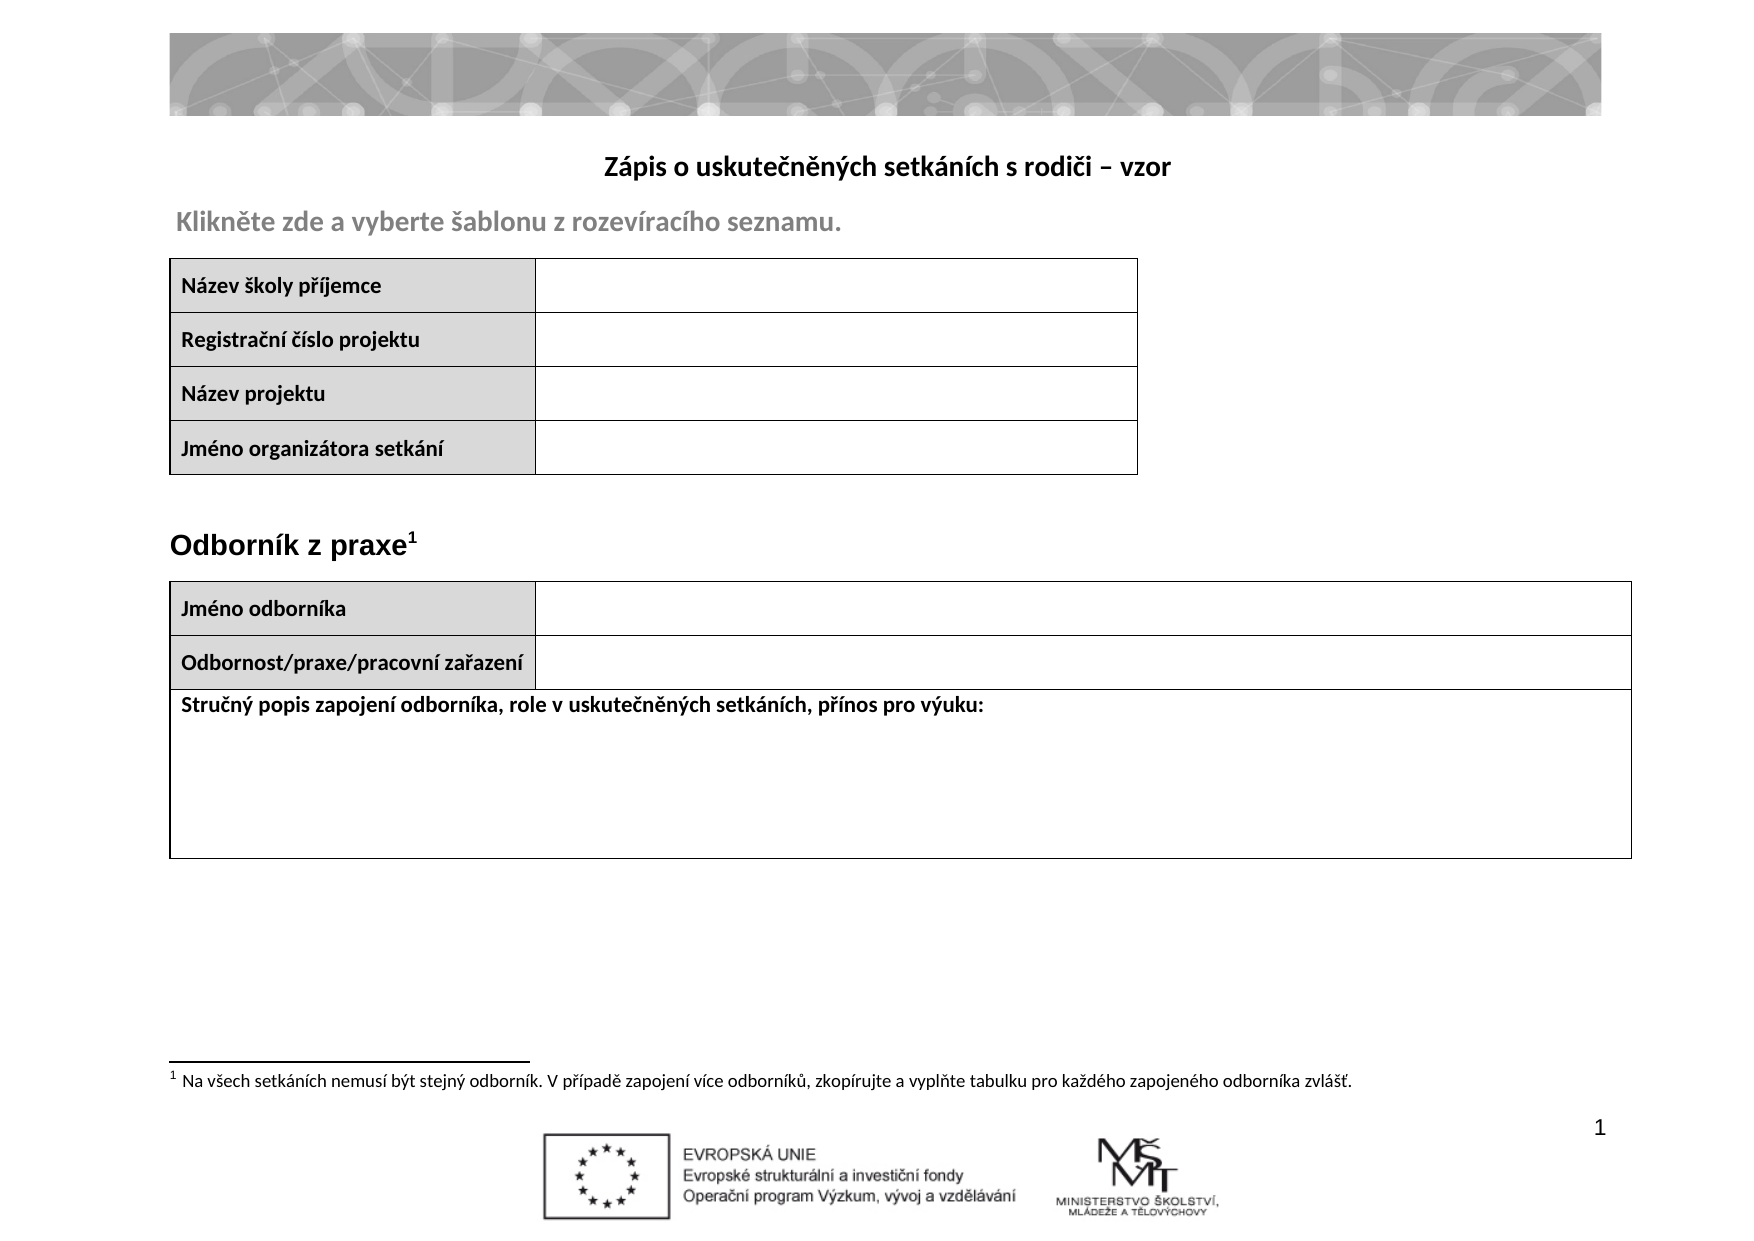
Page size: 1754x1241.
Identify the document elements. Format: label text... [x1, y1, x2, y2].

table_cell Jméno organizátora setkání [171, 421, 535, 474]
table_cell [536, 313, 1137, 366]
table_cell Název projektu [171, 367, 535, 420]
table_header Jméno odborníka [171, 582, 535, 635]
table_header Název školy příjemce [171, 259, 535, 312]
text Odborník z praxe [169, 528, 1606, 562]
table_cell Odbornost/praxe/pracovní zařazení [171, 636, 535, 689]
table_header [536, 259, 1137, 312]
table_cell Stručný popis zapojení odborníka, role v uskutečněných setkáních, přínos pro výuku: [171, 690, 1631, 858]
table_cell Registrační číslo projektu [171, 313, 535, 366]
table_cell [536, 421, 1137, 474]
table_header [536, 582, 1631, 635]
table_cell [536, 367, 1137, 420]
picture [498, 1092, 1256, 1241]
table_cell [536, 636, 1631, 689]
text Zápis o uskutečněných setkáních s rodiči – vzor [169, 148, 1606, 183]
